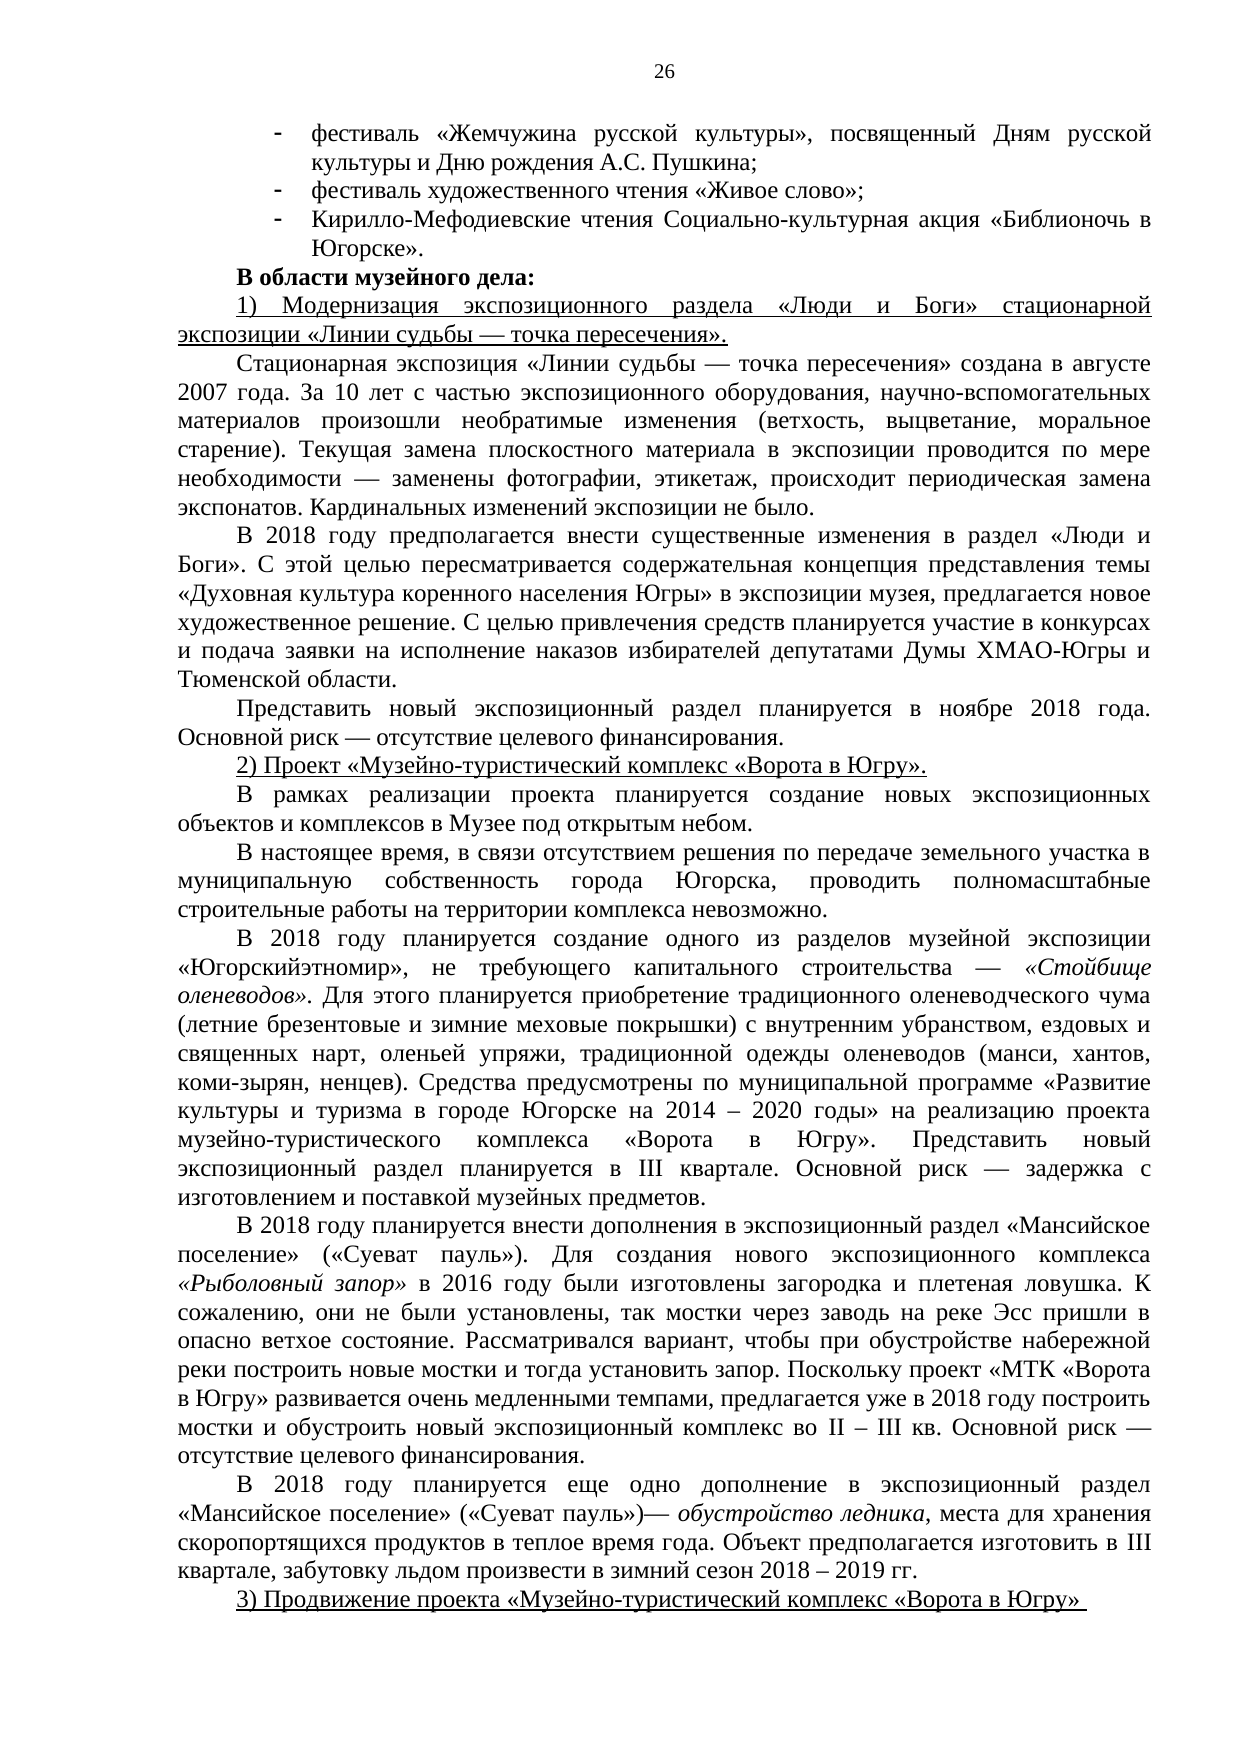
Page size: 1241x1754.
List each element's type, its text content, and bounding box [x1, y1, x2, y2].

text В 2018 году планируется еще одно дополнение в экспозиционный раздел «Мансийское поселение» («Суеват пауль»)— обустройство ледника, места для хранения скоропортящихся продуктов в теплое время года. Объект предполагается изготовить в III квартале, забутовку льдом произвести в зимний сезон 2018 – 2019 гг. [177, 1469, 1152, 1584]
text В 2018 году планируется внести дополнения в экспозиционный раздел «Мансийское поселение» («Суеват пауль»). Для создания нового экспозиционного комплекса «Рыболовный запор» в 2016 году были изготовлены загородка и плетеная ловушка. К сожалению, они не были установлены, так мостки через заводь на реке Эсс пришли в опасно ветхое состояние. Рассматривался вариант, чтобы при обустройстве набережной реки построить новые мостки и тогда установить запор. Поскольку проект «МТК «Ворота в Югру» развивается очень медленными темпами, предлагается уже в 2018 году построить мостки и обустроить новый экспозиционный комплекс во II – III кв. Основной риск — отсутствие целевого финансирования. [177, 1211, 1152, 1469]
text 3) Продвижение проекта «Музейно-туристический комплекс «Ворота в Югру» [177, 1584, 1152, 1613]
list Кирилло-Мефодиевские чтения Социально-культурная акция «Библионочь в Югорске». [274, 204, 1152, 262]
text В настоящее время, в связи отсутствием решения по передаче земельного участка в муниципальную собственность города Югорска, проводить полномасштабные строительные работы на территории комплекса невозможно. [177, 837, 1152, 923]
text Стационарная экспозиция «Линии судьбы — точка пересечения» создана в августе 2007 года. За 10 лет с частью экспозиционного оборудования, научно-вспомогательных материалов произошли необратимые изменения (ветхость, выцветание, моральное старение). Текущая замена плоскостного материала в экспозиции проводится по мере необходимости — заменены фотографии, этикетаж, происходит периодическая замена экспонатов. Кардинальных изменений экспозиции не было. [177, 348, 1152, 521]
text 1) Модернизация экспозиционного раздела «Люди и Боги» стационарной экспозиции «Линии судьбы — точка пересечения». [177, 291, 1152, 348]
text В 2018 году предполагается внести существенные изменения в раздел «Люди и Боги». С этой целью пересматривается содержательная концепция представления темы «Духовная культура коренного населения Югры» в экспозиции музея, предлагается новое художественное решение. С целью привлечения средств планируется участие в конкурсах и подача заявки на исполнение наказов избирателей депутатами Думы ХМАО-Югры и Тюменской области. [177, 521, 1152, 693]
text В области музейного дела: [177, 262, 1152, 291]
text В рамках реализации проекта планируется создание новых экспозиционных объектов и комплексов в Музее под открытым небом. [177, 779, 1152, 837]
text 2) Проект «Музейно-туристический комплекс «Ворота в Югру». [177, 751, 1152, 779]
list фестиваль «Жемчужина русской культуры», посвященный Дням русской культуры и Дню рождения А.С. Пушкина; [274, 118, 1152, 176]
text В 2018 году планируется создание одного из разделов музейной экспозиции «Югорскийэтномир», не требующего капитального строительства — «Стойбище оленеводов». Для этого планируется приобретение традиционного оленеводческого чума (летние брезентовые и зимние меховые покрышки) с внутренним убранством, ездовых и священных нарт, оленьей упряжи, традиционной одежды оленеводов (манси, хантов, коми-зырян, ненцев). Средства предусмотрены по муниципальной программе «Развитие культуры и туризма в городе Югорске на 2014 – 2020 годы» на реализацию проекта музейно-туристического комплекса «Ворота в Югру». Представить новый экспозиционный раздел планируется в III квартале. Основной риск — задержка с изготовлением и поставкой музейных предметов. [177, 923, 1152, 1211]
list фестиваль художественного чтения «Живое слово»; [274, 176, 1152, 204]
text Представить новый экспозиционный раздел планируется в ноябре 2018 года. Основной риск — отсутствие целевого финансирования. [177, 693, 1152, 751]
